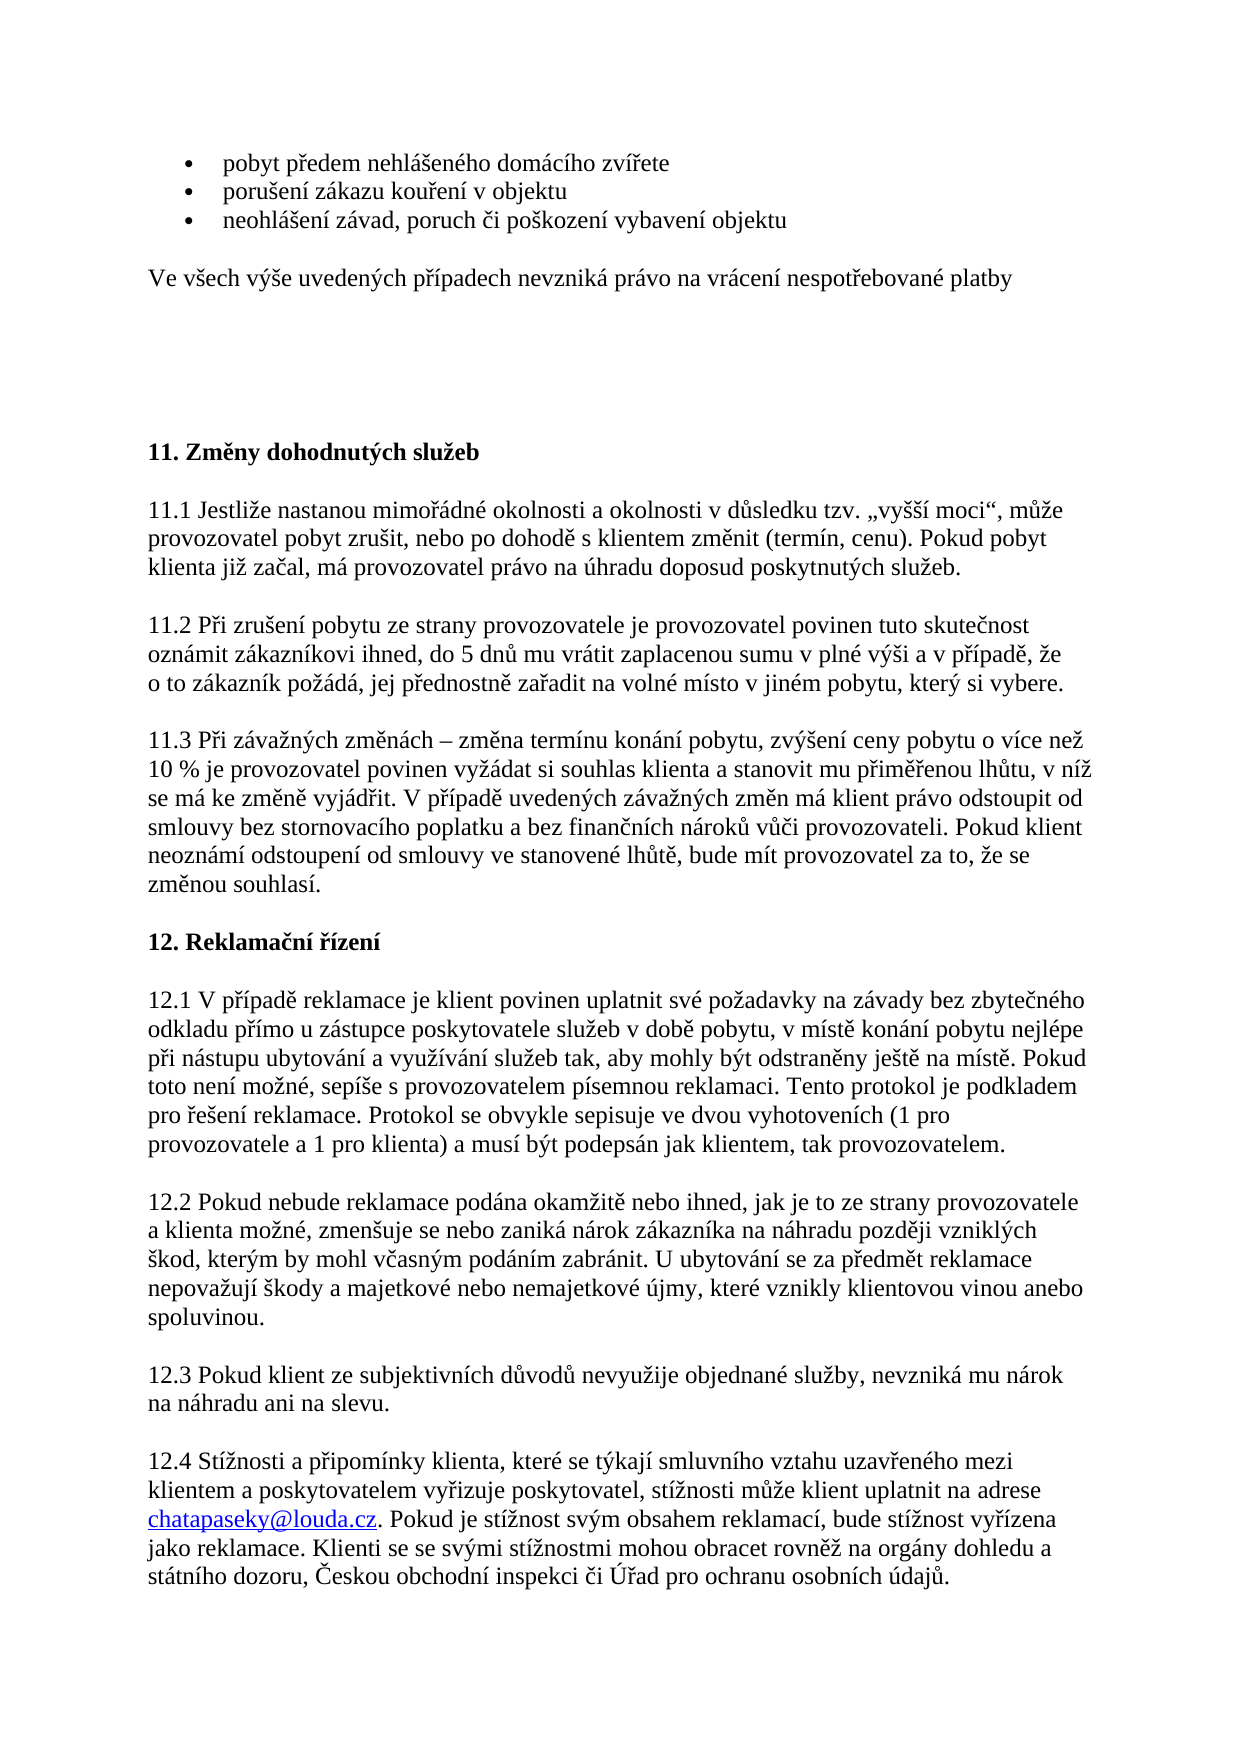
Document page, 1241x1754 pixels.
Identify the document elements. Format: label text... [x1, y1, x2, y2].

text 11.1 Jestliže nastanou mimořádné okolnosti a okolnosti v důsledku tzv. „vyšší moci“, může provozovatel pobyt zrušit, nebo po dohodě s klientem změnit (termín, cenu). Pokud pobyt klienta již začal, má provozovatel právo na úhradu doposud poskytnutých služeb. [148, 495, 1093, 581]
text 12. Reklamační řízení [148, 927, 1093, 956]
list porušení zákazu kouření v objektu [185, 176, 1093, 205]
list neohlášení závad, poruch či poškození vybavení objektu [185, 205, 1093, 234]
text 11. Změny dohodnutých služeb [148, 437, 1093, 466]
text 12.4 Stížnosti a připomínky klienta, které se týkají smluvního vztahu uzavřeného mezi klientem a poskytovatelem vyřizuje poskytovatel, stížnosti může klient uplatnit na adrese chatapaseky@louda.cz. Pokud je stížnost svým obsahem reklamací, bude stížnost vyřízena jako reklamace. Klienti se se svými stížnostmi mohou obracet rovněž na orgány dohledu a státního dozoru, Českou obchodní inspekci či Úřad pro ochranu osobních údajů. [148, 1446, 1093, 1590]
list pobyt předem nehlášeného domácího zvířete [185, 148, 1093, 176]
text Ve všech výše uvedených případech nevzniká právo na vrácení nespotřebované platby [148, 263, 1093, 292]
text 11.3 Při závažných změnách – změna termínu konání pobytu, zvýšení ceny pobytu o více než 10 % je provozovatel povinen vyžádat si souhlas klienta a stanovit mu přiměřenou lhůtu, v níž se má ke změně vyjádřit. V případě uvedených závažných změn má klient právo odstoupit od smlouvy bez stornovacího poplatku a bez finančních nároků vůči provozovateli. Pokud klient neoznámí odstoupení od smlouvy ve stanovené lhůtě, bude mít provozovatel za to, že se změnou souhlasí. [148, 726, 1093, 898]
text 12.2 Pokud nebude reklamace podána okamžitě nebo ihned, jak je to ze strany provozovatele a klienta možné, zmenšuje se nebo zaniká nárok zákazníka na náhradu později vzniklých škod, kterým by mohl včasným podáním zabránit. U ubytování se za předmět reklamace nepovažují škody a majetkové nebo nemajetkové újmy, které vznikly klientovou vinou anebo spoluvinou. [148, 1187, 1093, 1331]
text 12.1 V případě reklamace je klient povinen uplatnit své požadavky na závady bez zbytečného odkladu přímo u zástupce poskytovatele služeb v době pobytu, v místě konání pobytu nejlépe při nástupu ubytování a využívání služeb tak, aby mohly být odstraněny ještě na místě. Pokud toto není možné, sepíše s provozovatelem písemnou reklamaci. Tento protokol je podkladem pro řešení reklamace. Protokol se obvykle sepisuje ve dvou vyhotoveních (1 pro provozovatele a 1 pro klienta) a musí být podepsán jak klientem, tak provozovatelem. [148, 985, 1093, 1158]
text 12.3 Pokud klient ze subjektivních důvodů nevyužije objednané služby, nevzniká mu nárok na náhradu ani na slevu. [148, 1360, 1093, 1417]
text 11.2 Při zrušení pobytu ze strany provozovatele je provozovatel povinen tuto skutečnost oznámit zákazníkovi ihned, do 5 dnů mu vrátit zaplacenou sumu v plné výši a v případě, že o to zákazník požádá, jej přednostně zařadit na volné místo v jiném pobytu, který si vybere. [148, 610, 1093, 696]
